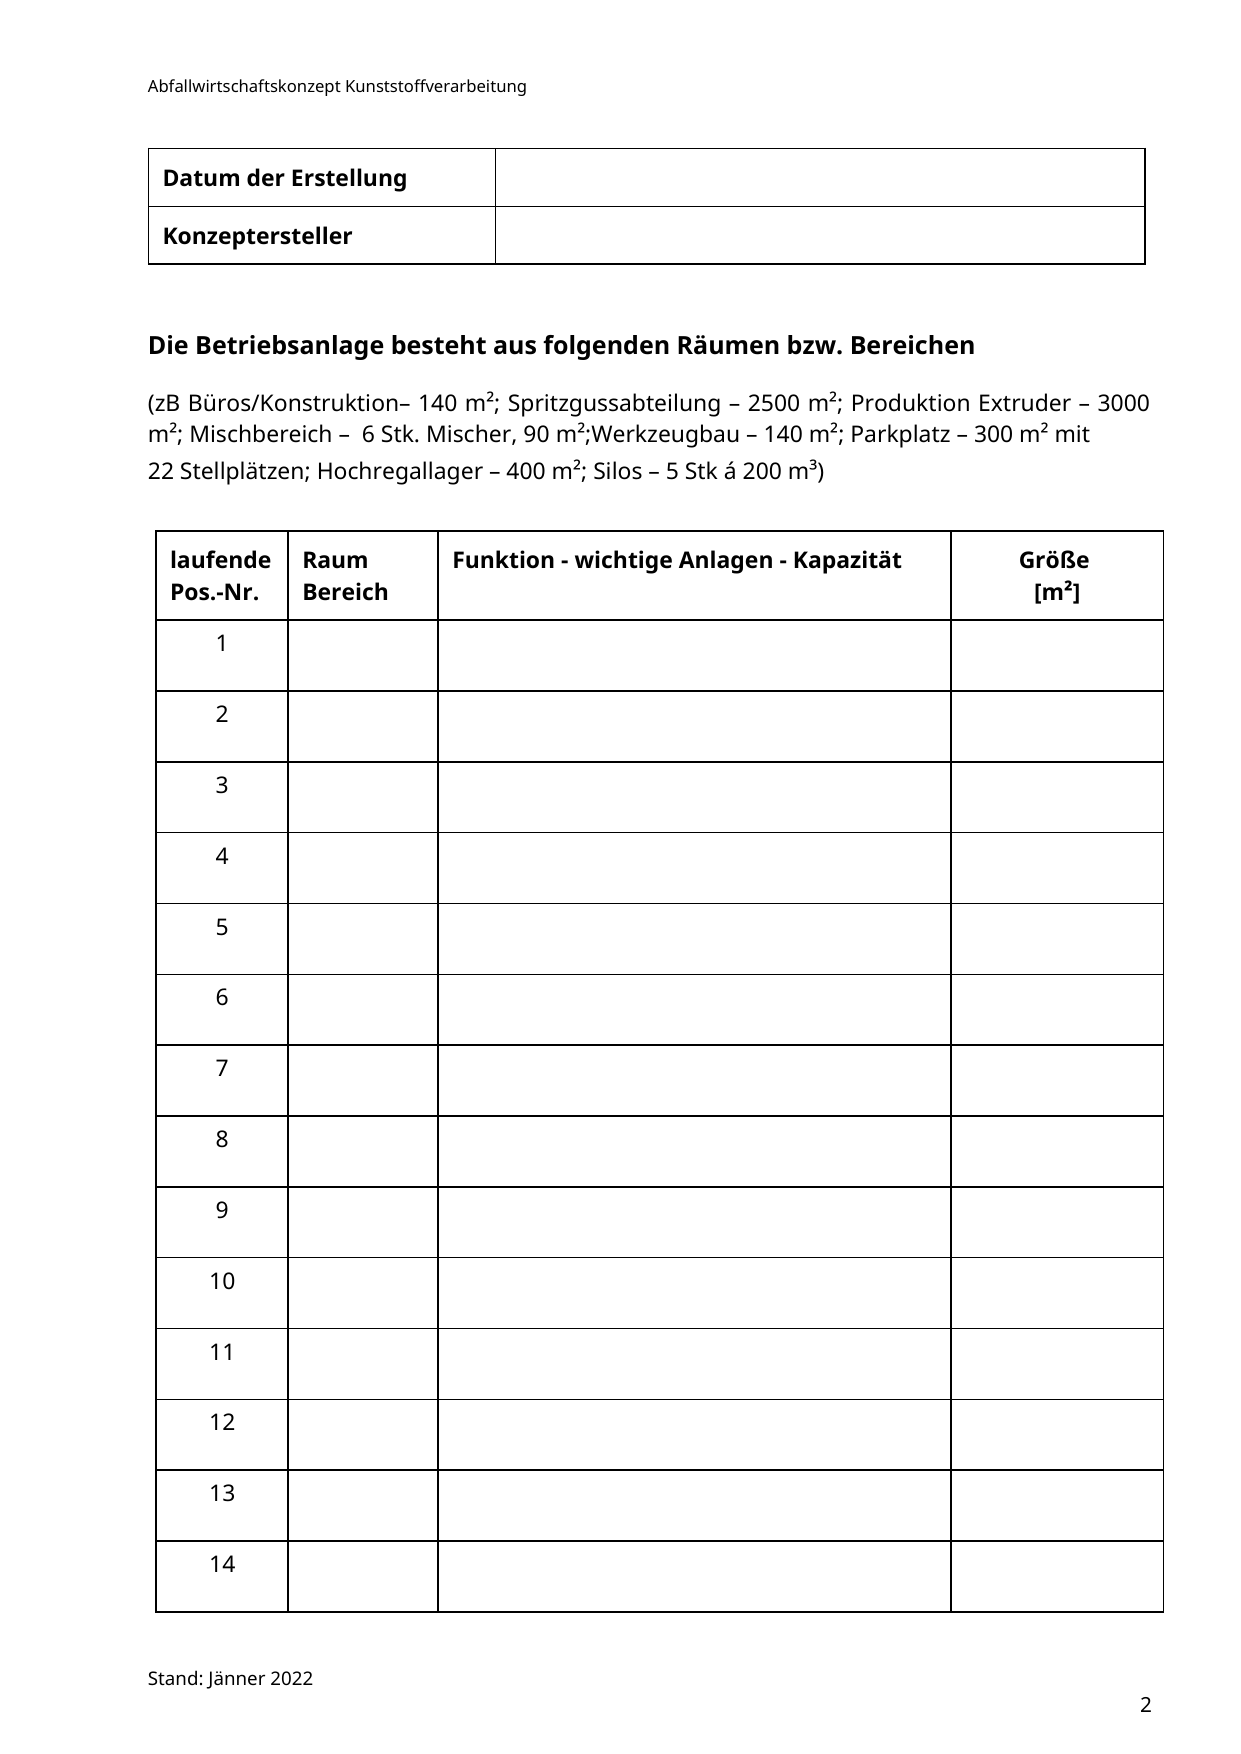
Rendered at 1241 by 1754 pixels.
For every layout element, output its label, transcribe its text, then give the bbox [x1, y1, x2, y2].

table_header [496, 149, 1144, 206]
table_cell 7 [157, 1046, 287, 1115]
table_cell [439, 975, 950, 1044]
table_cell [952, 1117, 1163, 1186]
table_cell [289, 975, 437, 1044]
table_cell [952, 1188, 1163, 1257]
table_cell [289, 692, 437, 761]
table_cell [439, 833, 950, 903]
table_cell [952, 975, 1163, 1044]
table_cell 3 [157, 763, 287, 832]
table_cell 2 [157, 692, 287, 761]
table_cell [439, 1258, 950, 1328]
table_header Datum der Erstellung [149, 149, 495, 206]
table_cell [952, 1046, 1163, 1115]
table_cell [289, 1471, 437, 1540]
table_cell [952, 1542, 1163, 1611]
table_cell [439, 904, 950, 973]
text 22 Stellplätzen; Hochregallager – 400 m²; Silos – 5 Stk á 200 m³) [148, 455, 1152, 486]
table_cell [289, 1400, 437, 1469]
table_cell [952, 1258, 1163, 1328]
table_cell [952, 1471, 1163, 1540]
table_cell [952, 621, 1163, 690]
table_cell [289, 1188, 437, 1257]
table_header Raum Bereich [289, 532, 437, 619]
text (zB Büros/Konstruktion– 140 m²; Spritzgussabteilung – 2500 m²; Produktion Extruder – 3000 m²; Mischbereich – 6 Stk. Mischer, 90 m²;Werkzeugbau – 140 m²; Parkplatz – 300 m² mit [148, 386, 1152, 449]
subtitle Die Betriebsanlage besteht aus folgenden Räumen bzw. Bereichen [148, 327, 1152, 361]
table_cell [952, 692, 1163, 761]
table_cell [439, 1117, 950, 1186]
table_cell [289, 904, 437, 973]
table_cell [439, 763, 950, 832]
table_cell 1 [157, 621, 287, 690]
table_cell [439, 1400, 950, 1469]
table_cell [952, 1400, 1163, 1469]
table_cell 8 [157, 1117, 287, 1186]
table_header Größe [m²] [952, 532, 1163, 619]
table_cell [439, 1471, 950, 1540]
table_cell 14 [157, 1542, 287, 1611]
table_cell [289, 1542, 437, 1611]
table_cell 4 [157, 833, 287, 903]
table_cell [289, 1329, 437, 1398]
table_cell [289, 1117, 437, 1186]
table_cell [952, 1329, 1163, 1398]
table_cell [952, 833, 1163, 903]
table_cell [439, 1046, 950, 1115]
table_cell [439, 621, 950, 690]
table_header Funktion - wichtige Anlagen - Kapazität [439, 532, 950, 619]
table_cell 10 [157, 1258, 287, 1328]
table_cell [952, 904, 1163, 973]
table_cell [289, 833, 437, 903]
table_cell 12 [157, 1400, 287, 1469]
table_cell [496, 207, 1144, 263]
table_cell [439, 1188, 950, 1257]
table_cell [289, 621, 437, 690]
table_cell 13 [157, 1471, 287, 1540]
table_cell [289, 1046, 437, 1115]
table_cell [439, 1542, 950, 1611]
table_cell 5 [157, 904, 287, 973]
table_cell [952, 763, 1163, 832]
table_cell [439, 692, 950, 761]
table_cell 11 [157, 1329, 287, 1398]
table_cell Konzeptersteller [149, 207, 495, 263]
table_header laufende Pos.-Nr. [157, 532, 287, 619]
table_cell [289, 763, 437, 832]
table_cell 6 [157, 975, 287, 1044]
table_cell [289, 1258, 437, 1328]
table_cell 9 [157, 1188, 287, 1257]
table_cell [439, 1329, 950, 1398]
